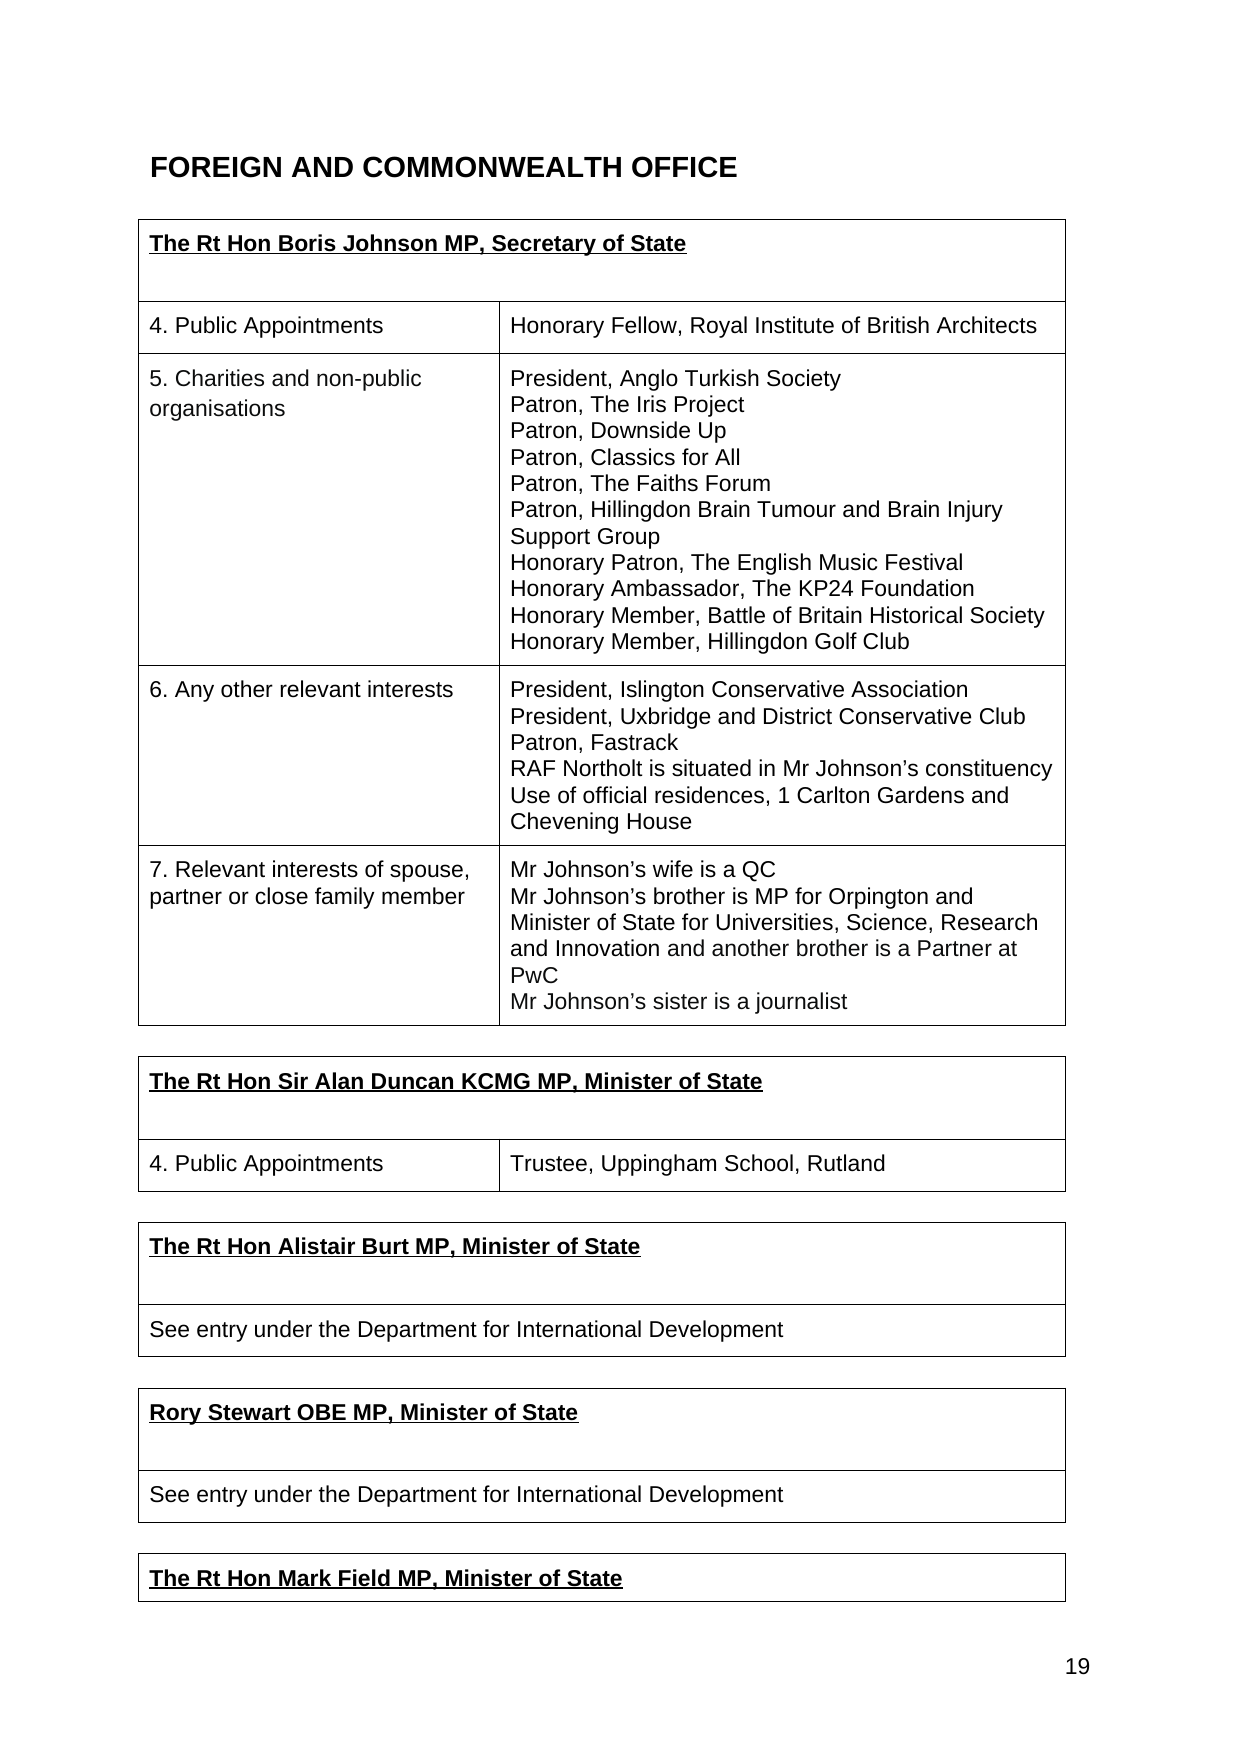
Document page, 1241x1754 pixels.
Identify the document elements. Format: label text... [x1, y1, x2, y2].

table_header Rory Stewart OBE MP, Minister of State [139, 1389, 1065, 1470]
table_cell President, Islington Conservative Association President, Uxbridge and District Conservative Club Patron, Fastrack RAF Northolt is situated in Mr Johnson’s constituency Use of official residences, 1 Carlton Gardens and Chevening House [500, 666, 1065, 845]
table_cell Trustee, Uppingham School, Rutland [500, 1140, 1065, 1191]
table_cell President, Anglo Turkish Society Patron, The Iris Project Patron, Downside Up Patron, Classics for All Patron, The Faiths Forum Patron, Hillingdon Brain Tumour and Brain Injury Support Group Honorary Patron, The English Music Festival Honorary Ambassador, The KP24 Foundation Honorary Member, Battle of Britain Historical Society Honorary Member, Hillingdon Golf Club [500, 354, 1065, 665]
table_header The Rt Hon Boris Johnson MP, Secretary of State [139, 220, 1065, 301]
table_cell See entry under the Department for International Development [139, 1305, 1065, 1356]
table_cell 6. Any other relevant interests [139, 666, 499, 845]
table_cell 7. Relevant interests of spouse, partner or close family member [139, 846, 499, 1025]
table_header The Rt Hon Sir Alan Duncan KCMG MP, Minister of State [139, 1057, 1065, 1138]
table_header The Rt Hon Alistair Burt MP, Minister of State [139, 1223, 1065, 1304]
table_cell See entry under the Department for International Development [139, 1471, 1065, 1522]
table_cell 4. Public Appointments [139, 302, 499, 353]
table_cell Mr Johnson’s wife is a QC Mr Johnson’s brother is MP for Orpington and Minister of State for Universities, Science, Research and Innovation and another brother is a Partner at PwC Mr Johnson’s sister is a journalist [500, 846, 1065, 1025]
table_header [139, 1554, 1065, 1601]
table_cell 5. Charities and non-public organisations [139, 354, 499, 665]
text FOREIGN AND COMMONWEALTH OFFICE [150, 150, 1078, 183]
table_cell 4. Public Appointments [139, 1140, 499, 1191]
table_cell Honorary Fellow, Royal Institute of British Architects [500, 302, 1065, 353]
